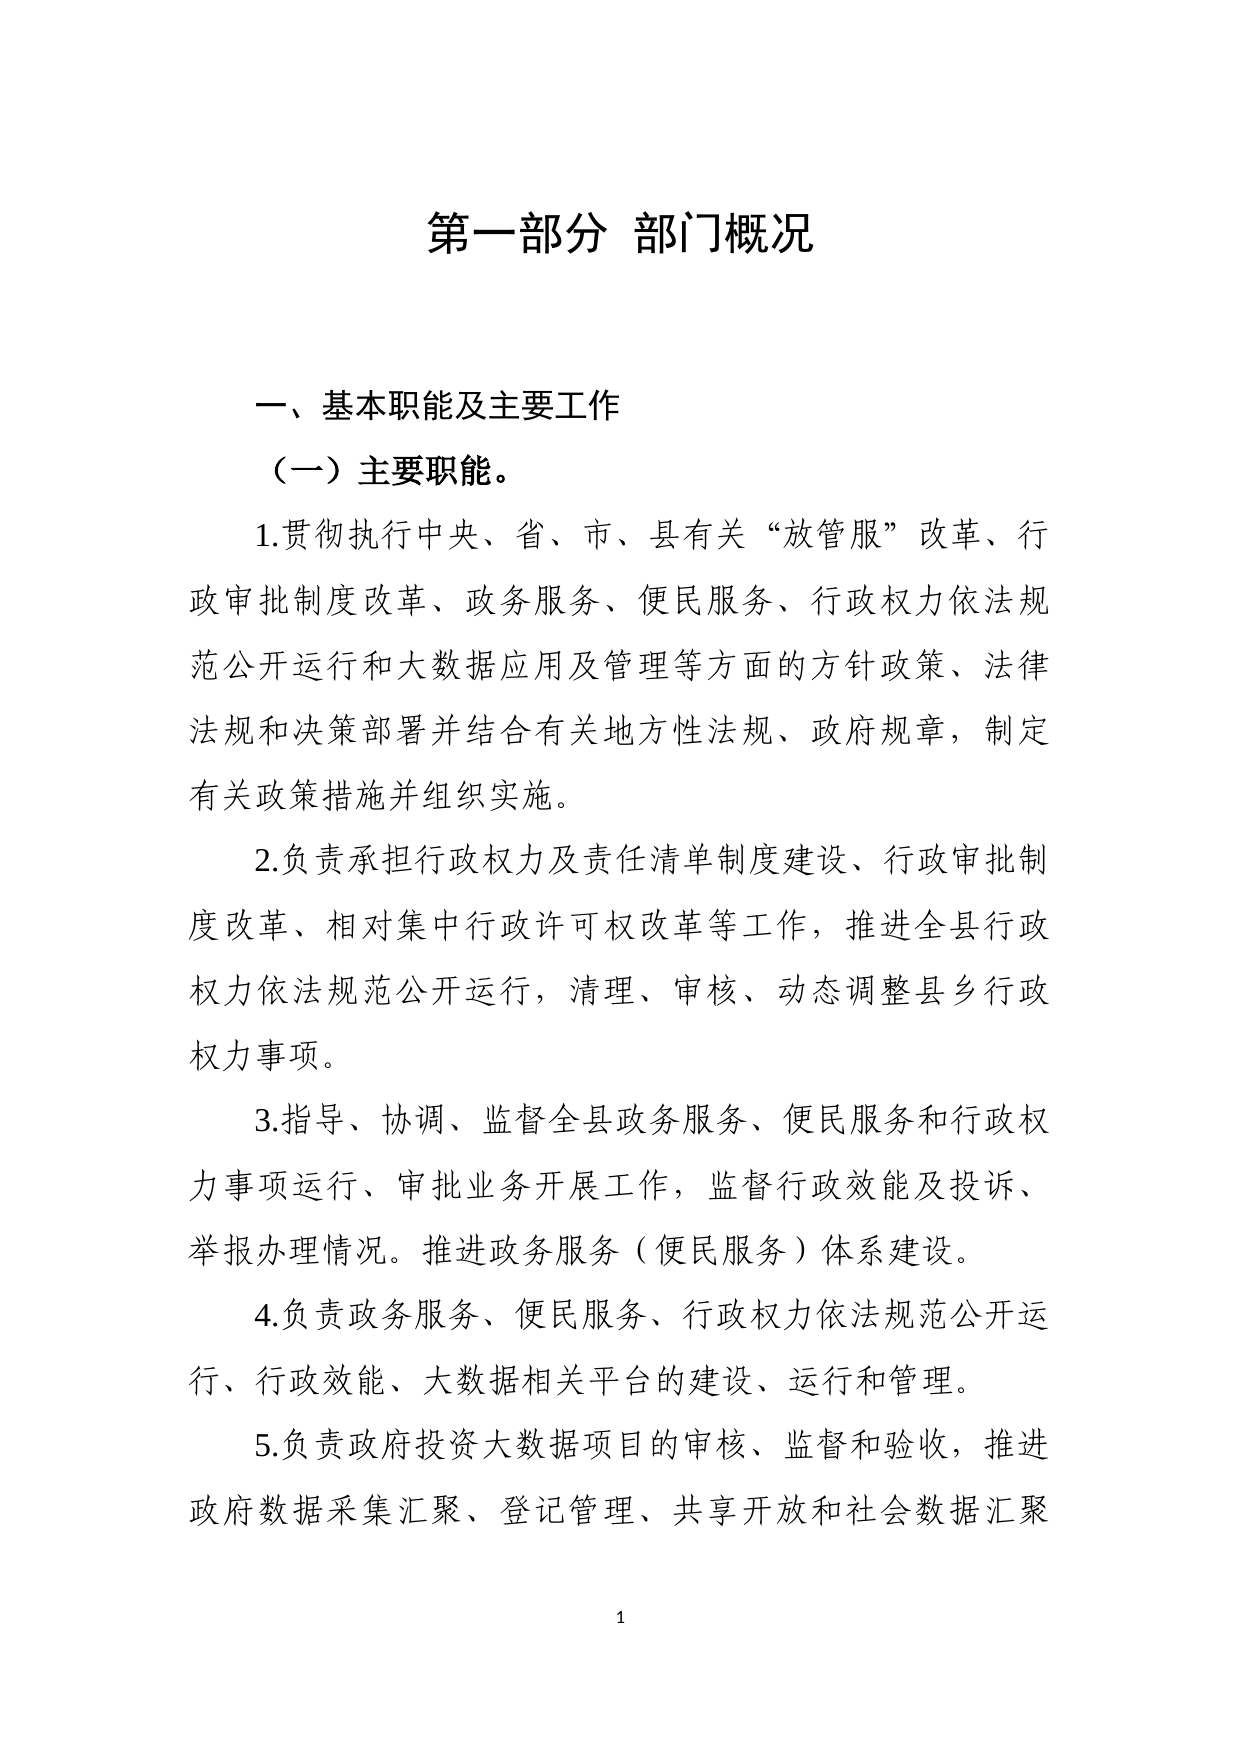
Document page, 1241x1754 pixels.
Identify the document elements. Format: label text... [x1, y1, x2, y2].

subtitle 第一部分 部门概况 [187, 197, 1053, 262]
text 3.指导、协调、监督全县政务服务、便民服务和行政权力事项运行、审批业务开展工作，监督行政效能及投诉、举报办理情况。推进政务服务（便民服务）体系建设。 [187, 1085, 1053, 1280]
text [187, 1410, 1053, 1540]
text 1.贯彻执行中央、省、市、县有关“放管服”改革、行政审批制度改革、政务服务、便民服务、行政权力依法规范公开运行和大数据应用及管理等方面的方针政策、法律法规和决策部署并结合有关地方性法规、政府规章，制定有关政策措施并组织实施。 [187, 500, 1053, 825]
text （一）主要职能。 [187, 435, 1053, 500]
text 2.负责承担行政权力及责任清单制度建设、行政审批制度改革、相对集中行政许可权改革等工作，推进全县行政权力依法规范公开运行，清理、审核、动态调整县乡行政权力事项。 [187, 825, 1053, 1085]
subtitle 一、基本职能及主要工作 [187, 370, 1053, 435]
text 4.负责政务服务、便民服务、行政权力依法规范公开运行、行政效能、大数据相关平台的建设、运行和管理。 [187, 1280, 1053, 1410]
